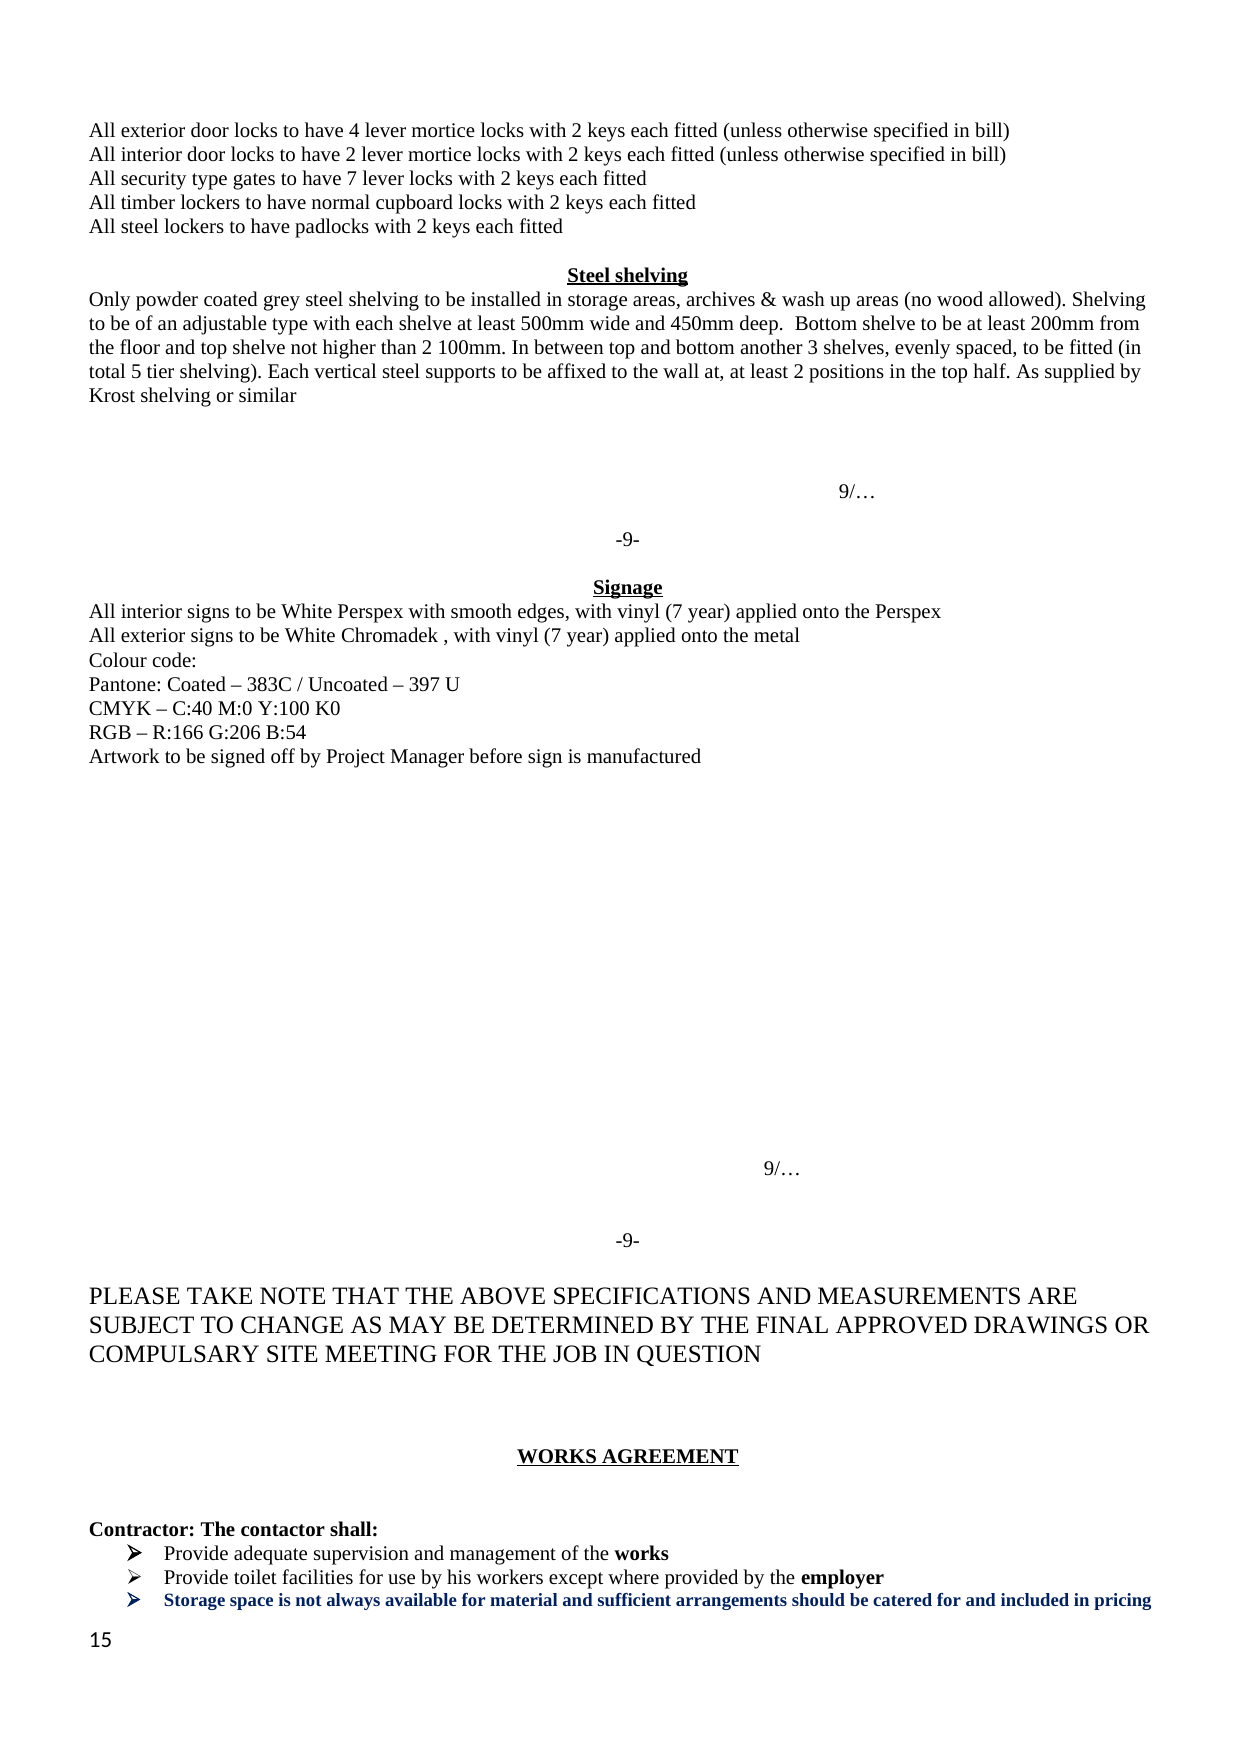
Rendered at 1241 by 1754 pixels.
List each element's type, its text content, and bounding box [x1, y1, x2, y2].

text Steel shelving [89, 262, 1166, 287]
text All timber lockers to have normal cupboard locks with 2 keys each fitted [89, 190, 1166, 214]
list Storage space is not always available for material and sufficient arrangements should be catered for and included in pricing [126, 1589, 1166, 1610]
text PLEASE TAKE NOTE THAT THE ABOVE SPECIFICATIONS AND MEASUREMENTS ARE SUBJECT TO CHANGE AS MAY BE DETERMINED BY THE FINAL APPROVED DRAWINGS OR COMPULSARY SITE MEETING FOR THE JOB IN QUESTION [89, 1281, 1166, 1367]
text Pantone: Coated – 383C / Uncoated – 397 U [89, 672, 1166, 696]
text All exterior door locks to have 4 lever mortice locks with 2 keys each fitted (unless otherwise specified in bill) [89, 118, 1166, 142]
text Contractor: The contactor shall: [89, 1517, 1166, 1541]
text Only powder coated grey steel shelving to be installed in storage areas, archives & wash up areas (no wood allowed). Shelving to be of an adjustable type with each shelve at least 500mm wide and 450mm deep. Bottom shelve to be at least 200mm from the floor and top shelve not higher than 2 100mm. In between top and bottom another 3 shelves, evenly spaced, to be fitted (in total 5 tier shelving). Each vertical steel supports to be affixed to the wall at, at least 2 positions in the top half. As supplied by Krost shelving or similar [89, 287, 1166, 407]
text All steel lockers to have padlocks with 2 keys each fitted [89, 214, 1166, 238]
text CMYK – C:40 M:0 Y:100 K0 [89, 696, 1166, 720]
text RGB – R:166 G:206 B:54 [89, 720, 1166, 744]
text All interior door locks to have 2 lever mortice locks with 2 keys each fitted (unless otherwise specified in bill) [89, 142, 1166, 166]
text Colour code: [89, 647, 1166, 672]
text 9/… [89, 1156, 1166, 1180]
list Provide toilet facilities for use by his workers except where provided by the employer [126, 1565, 1166, 1589]
text All security type gates to have 7 lever locks with 2 keys each fitted [89, 166, 1166, 190]
text Signage [89, 575, 1166, 599]
text -9- [89, 1228, 1166, 1252]
text 9/… [89, 479, 1166, 503]
text Artwork to be signed off by Project Manager before sign is manufactured [89, 744, 1166, 768]
text WORKS AGREEMENT [89, 1444, 1166, 1468]
list Provide adequate supervision and management of the works [126, 1541, 1166, 1565]
text -9- [89, 527, 1166, 551]
text All exterior signs to be White Chromadek , with vinyl (7 year) applied onto the metal [89, 623, 1166, 647]
text All interior signs to be White Perspex with smooth edges, with vinyl (7 year) applied onto the Perspex [89, 599, 1166, 623]
